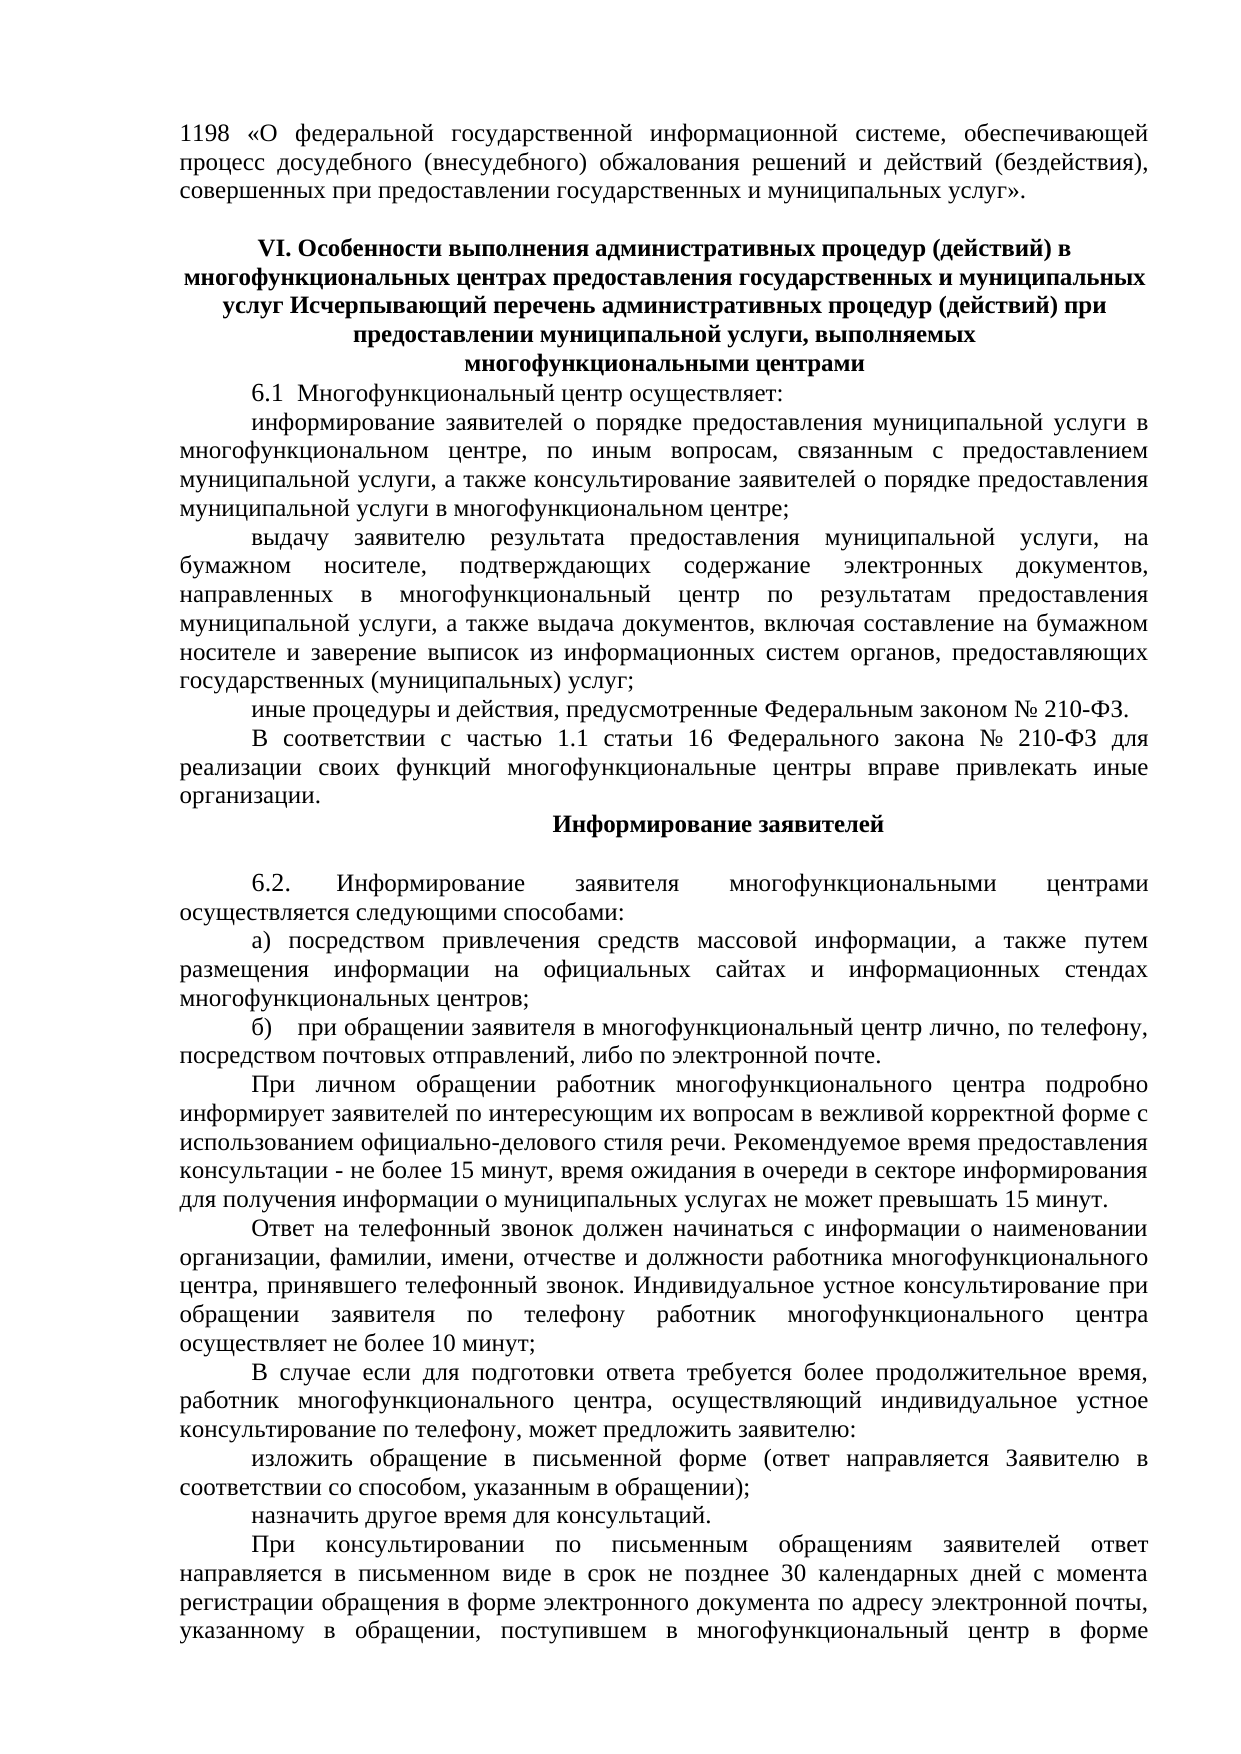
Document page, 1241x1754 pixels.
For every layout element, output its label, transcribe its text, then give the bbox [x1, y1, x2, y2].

text VI. Особенности выполнения административных процедур (действий) в многофункциональных центрах предоставления государственных и муниципальных услуг Исчерпывающий перечень административных процедур (действий) при предоставлении муниципальной услуги, выполняемых [177, 233, 1152, 348]
list Многофункциональный центр осуществляет: [179, 377, 1152, 407]
text Ответ на телефонный звонок должен начинаться с информации о наименовании организации, фамилии, имени, отчестве и должности работника многофункционального центра, принявшего телефонный звонок. Индивидуальное устное консультирование при обращении заявителя по телефону работник многофункционального центра осуществляет не более 10 минут; [179, 1213, 1149, 1357]
text В случае если для подготовки ответа требуется более продолжительное время, работник многофункционального центра, осуществляющий индивидуальное устное консультирование по телефону, может предложить заявителю: [179, 1357, 1149, 1443]
list Информирование заявителя многофункциональными центрами осуществляется следующими способами: [179, 867, 1149, 926]
text В соответствии с частью 1.1 статьи 16 Федерального закона № 210-ФЗ для реализации своих функций многофункциональные центры вправе привлекать иные организации. [179, 723, 1149, 809]
text назначить другое время для консультаций. [179, 1501, 1152, 1529]
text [179, 118, 1149, 204]
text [179, 1529, 1149, 1644]
text многофункциональными центрами [177, 348, 1152, 377]
text выдачу заявителю результата предоставления муниципальной услуги, на бумажном носителе, подтверждающих содержание электронных документов, направленных в многофункциональный центр по результатам предоставления муниципальной услуги, а также выдача документов, включая составление на бумажном носителе и заверение выписок из информационных систем органов, предоставляющих государственных (муниципальных) услуг; [179, 522, 1149, 694]
text б) при обращении заявителя в многофункциональный центр лично, по телефону, посредством почтовых отправлений, либо по электронной почте. [179, 1012, 1149, 1069]
text иные процедуры и действия, предусмотренные Федеральным законом № 210-ФЗ. [179, 694, 1149, 723]
text Информирование заявителей [213, 809, 1152, 838]
text При личном обращении работник многофункционального центра подробно информирует заявителей по интересующим их вопросам в вежливой корректной форме с использованием официально-делового стиля речи. Рекомендуемое время предоставления консультации - не более 15 минут, время ожидания в очереди в секторе информирования для получения информации о муниципальных услугах не может превышать 15 минут. [179, 1069, 1149, 1213]
text информирование заявителей о порядке предоставления муниципальной услуги в многофункциональном центре, по иным вопросам, связанным с предоставлением муниципальной услуги, а также консультирование заявителей о порядке предоставления муниципальной услуги в многофункциональном центре; [179, 407, 1149, 522]
text а) посредством привлечения средств массовой информации, а также путем размещения информации на официальных сайтах и информационных стендах многофункциональных центров; [179, 926, 1149, 1012]
text изложить обращение в письменной форме (ответ направляется Заявителю в соответствии со способом, указанным в обращении); [179, 1443, 1149, 1501]
